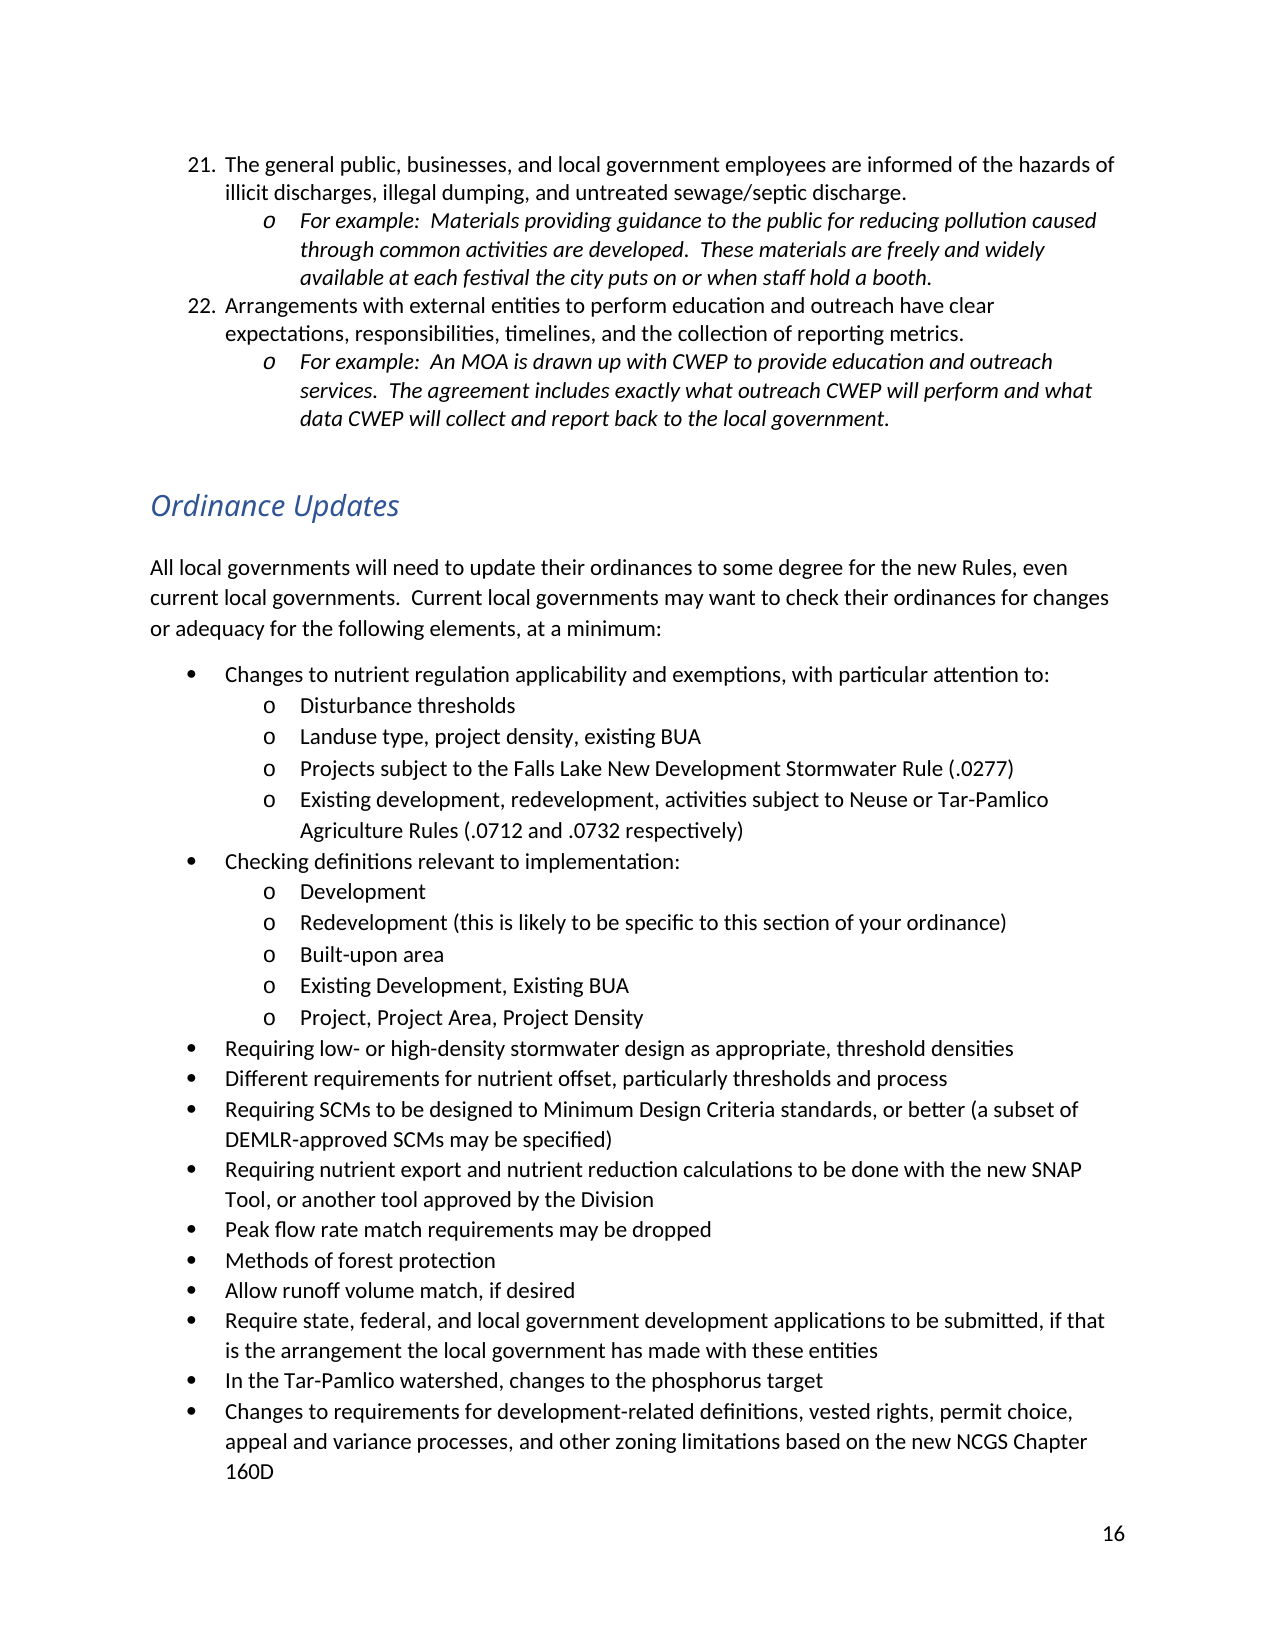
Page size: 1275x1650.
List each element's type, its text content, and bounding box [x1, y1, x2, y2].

list Development [262, 877, 1125, 906]
list Project, Project Area, Project Density [262, 1003, 1125, 1032]
list Projects subject to the Falls Lake New Development Stormwater Rule (.0277) [262, 754, 1125, 783]
list Changes to nutrient regulation applicability and exemptions, with particular attention to: [187, 661, 1125, 689]
list Peak flow rate match requirements may be dropped [187, 1216, 1125, 1243]
list Require state, federal, and local government development applications to be submitted, if that is the arrangement the local government has made with these entities [187, 1306, 1125, 1364]
list Different requirements for nutrient offset, particularly thresholds and process [187, 1064, 1125, 1092]
list Requiring SCMs to be designed to Minimum Design Criteria standards, or better (a subset of DEMLR-approved SCMs may be specified) [187, 1095, 1125, 1153]
list Built-upon area [262, 940, 1125, 969]
list Requiring nutrient export and nutrient reduction calculations to be done with the new SNAP Tool, or another tool approved by the Division [187, 1155, 1125, 1213]
list Redevelopment (this is likely to be specific to this section of your ordinance) [262, 908, 1125, 938]
list Existing development, redevelopment, activities subject to Neuse or Tar-Pamlico Agriculture Rules (.0712 and .0732 respectively) [262, 785, 1125, 844]
list Landuse type, project density, existing BUA [262, 722, 1125, 751]
text All local governments will need to update their ordinances to some degree for the new Rules, even current local governments. Current local governments may want to check their ordinances for changes or adequacy for the following elements, at a minimum: [150, 553, 1125, 642]
list Existing Development, Existing BUA [262, 971, 1125, 1001]
list For example: An MOA is drawn up with CWEP to provide education and outreach services. The agreement includes exactly what outreach CWEP will perform and what data CWEP will collect and report back to the local government. [262, 347, 1125, 432]
list Checking definitions relevant to implementation: [187, 847, 1125, 875]
list The general public, businesses, and local government employees are informed of the hazards of illicit discharges, illegal dumping, and untreated sewage/septic discharge. [187, 150, 1125, 206]
list Methods of forest protection [187, 1246, 1125, 1274]
list For example: Materials providing guidance to the public for reducing pollution caused through common activities are developed. These materials are freely and widely available at each festival the city puts on or when staff hold a booth. [262, 206, 1125, 291]
subtitle Ordinance Updates [150, 486, 1125, 525]
list Arrangements with external entities to perform education and outreach have clear expectations, responsibilities, timelines, and the collection of reporting metrics. [187, 291, 1125, 347]
list Allow runoff volume match, if desired [187, 1276, 1125, 1304]
list In the Tar-Pamlico watershed, changes to the phosphorus target [187, 1367, 1125, 1394]
list Requiring low- or high-density stormwater design as appropriate, threshold densities [187, 1034, 1125, 1062]
list Disturbance thresholds [262, 691, 1125, 720]
list Changes to requirements for development-related definitions, vested rights, permit choice, appeal and variance processes, and other zoning limitations based on the new NCGS Chapter 160D [187, 1397, 1125, 1485]
